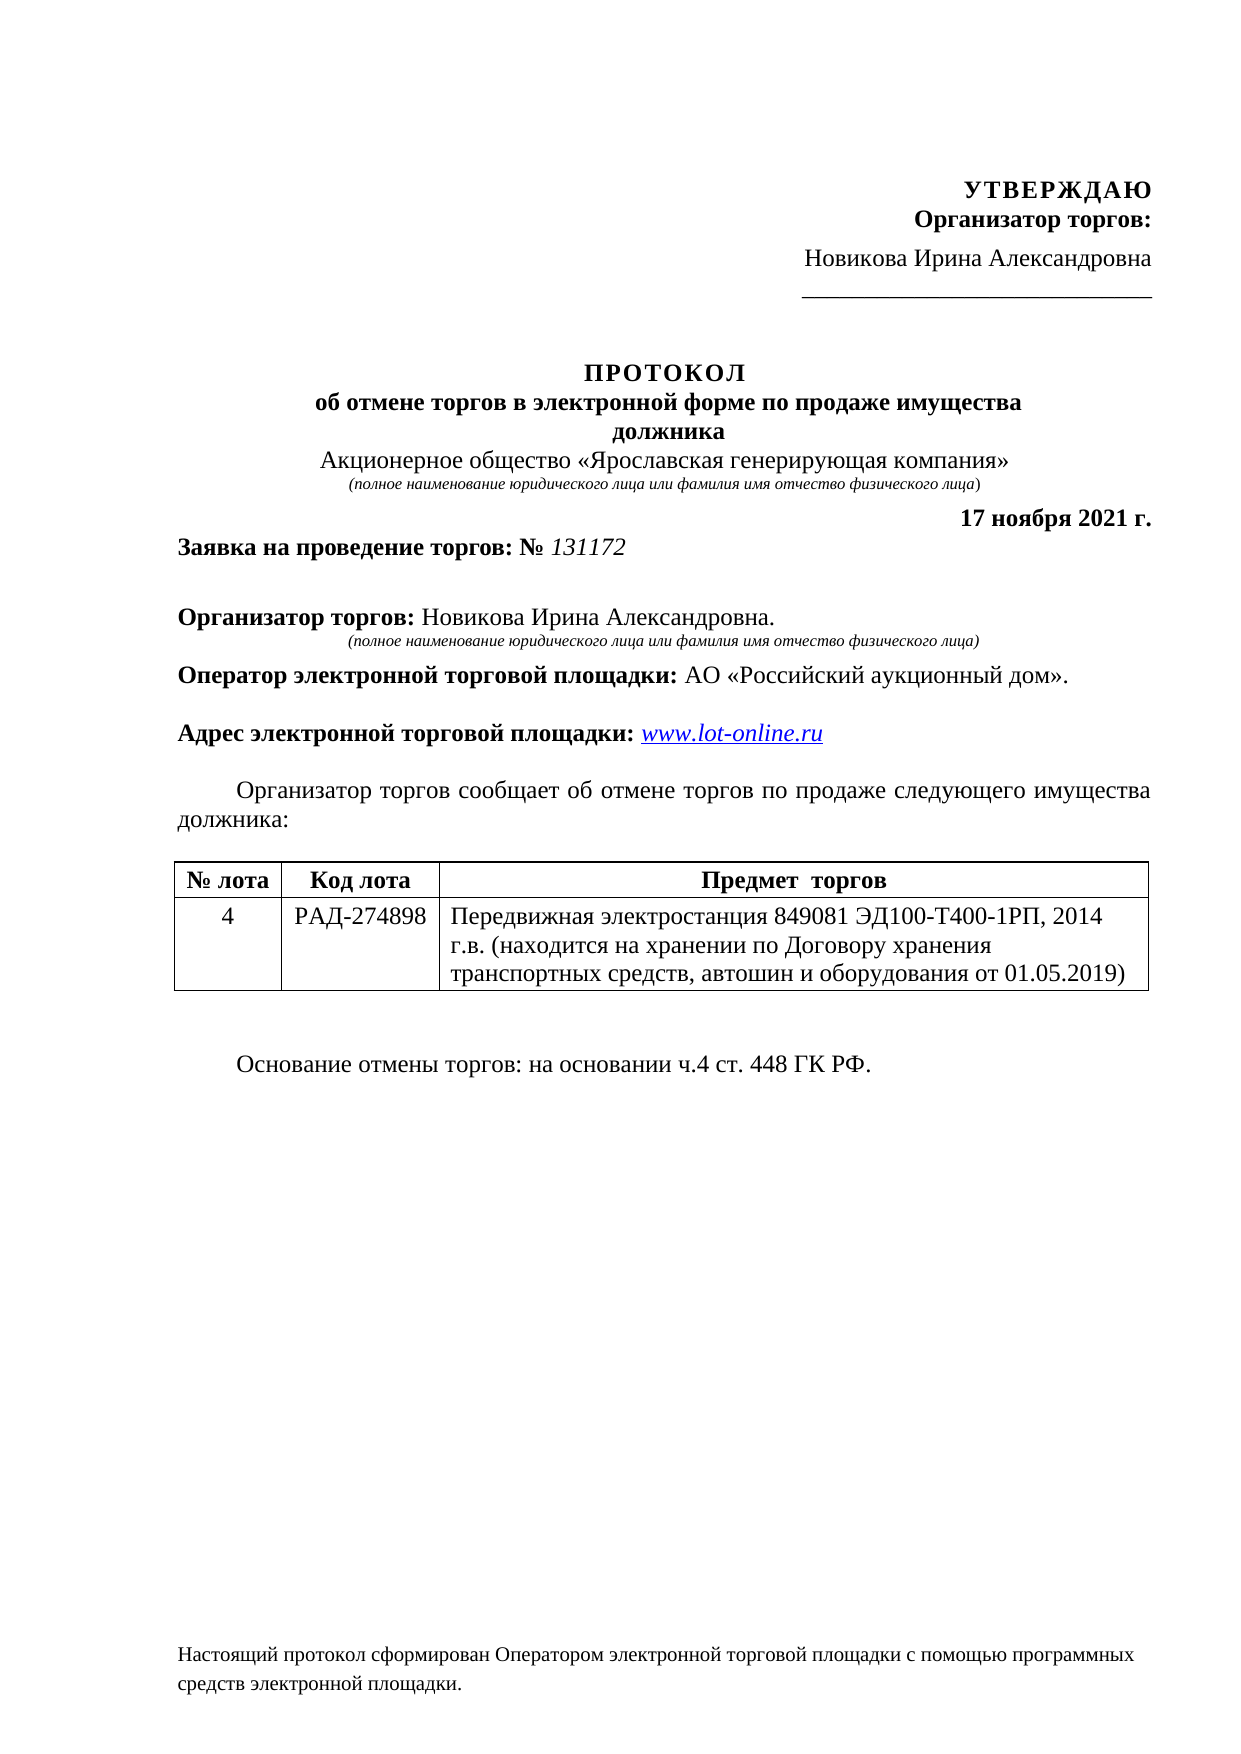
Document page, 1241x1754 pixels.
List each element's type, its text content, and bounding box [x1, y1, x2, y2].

table_cell РАД-274898 [282, 898, 439, 990]
text 17 ноября 2021 г. [177, 503, 1152, 532]
table_cell 4 [175, 898, 281, 990]
text Оператор электронной торговой площадки: АО «Российский аукционный дом». [177, 660, 1152, 689]
table_header № лота [175, 863, 281, 897]
text Организатор торгов: Новикова Ирина Александровна. [177, 602, 1152, 631]
table_cell Передвижная электростанция 849081 ЭД100-Т400-1РП, 2014 г.в. (находится на хранении по Договору хранения транспортных средств, автошин и оборудования от 01.05.2019) [440, 898, 1148, 990]
text (полное наименование юридического лица или фамилия имя отчество физического лица) [177, 631, 1152, 650]
table_header Предмет торгов [440, 863, 1148, 897]
text Новикова Ирина Александровна [177, 243, 1152, 272]
text (полное наименование юридического лица или фамилия имя отчество физического лица) [177, 473, 1152, 493]
text Адрес электронной торговой площадки: www.lot-online.ru [177, 718, 1152, 746]
text УТВЕРЖДАЮ [915, 176, 1152, 204]
text ____________________________ [177, 272, 1152, 301]
text ПРОТОКОЛ [177, 358, 1152, 387]
table_header об отмене торгов в электронной форме по продаже имущества должника [277, 387, 1060, 445]
text Основание отмены торгов: на основании ч.4 ст. 448 ГК РФ. [177, 1049, 1152, 1077]
table_header Код лота [282, 863, 439, 897]
text Акционерное общество «Ярославская генерирующая компания» [177, 445, 1152, 473]
text Организатор торгов: [177, 204, 1152, 233]
text Организатор торгов сообщает об отмене торгов по продаже следующего имущества должника: [177, 775, 1152, 833]
text Заявка на проведение торгов: № 131172 [177, 532, 1152, 561]
